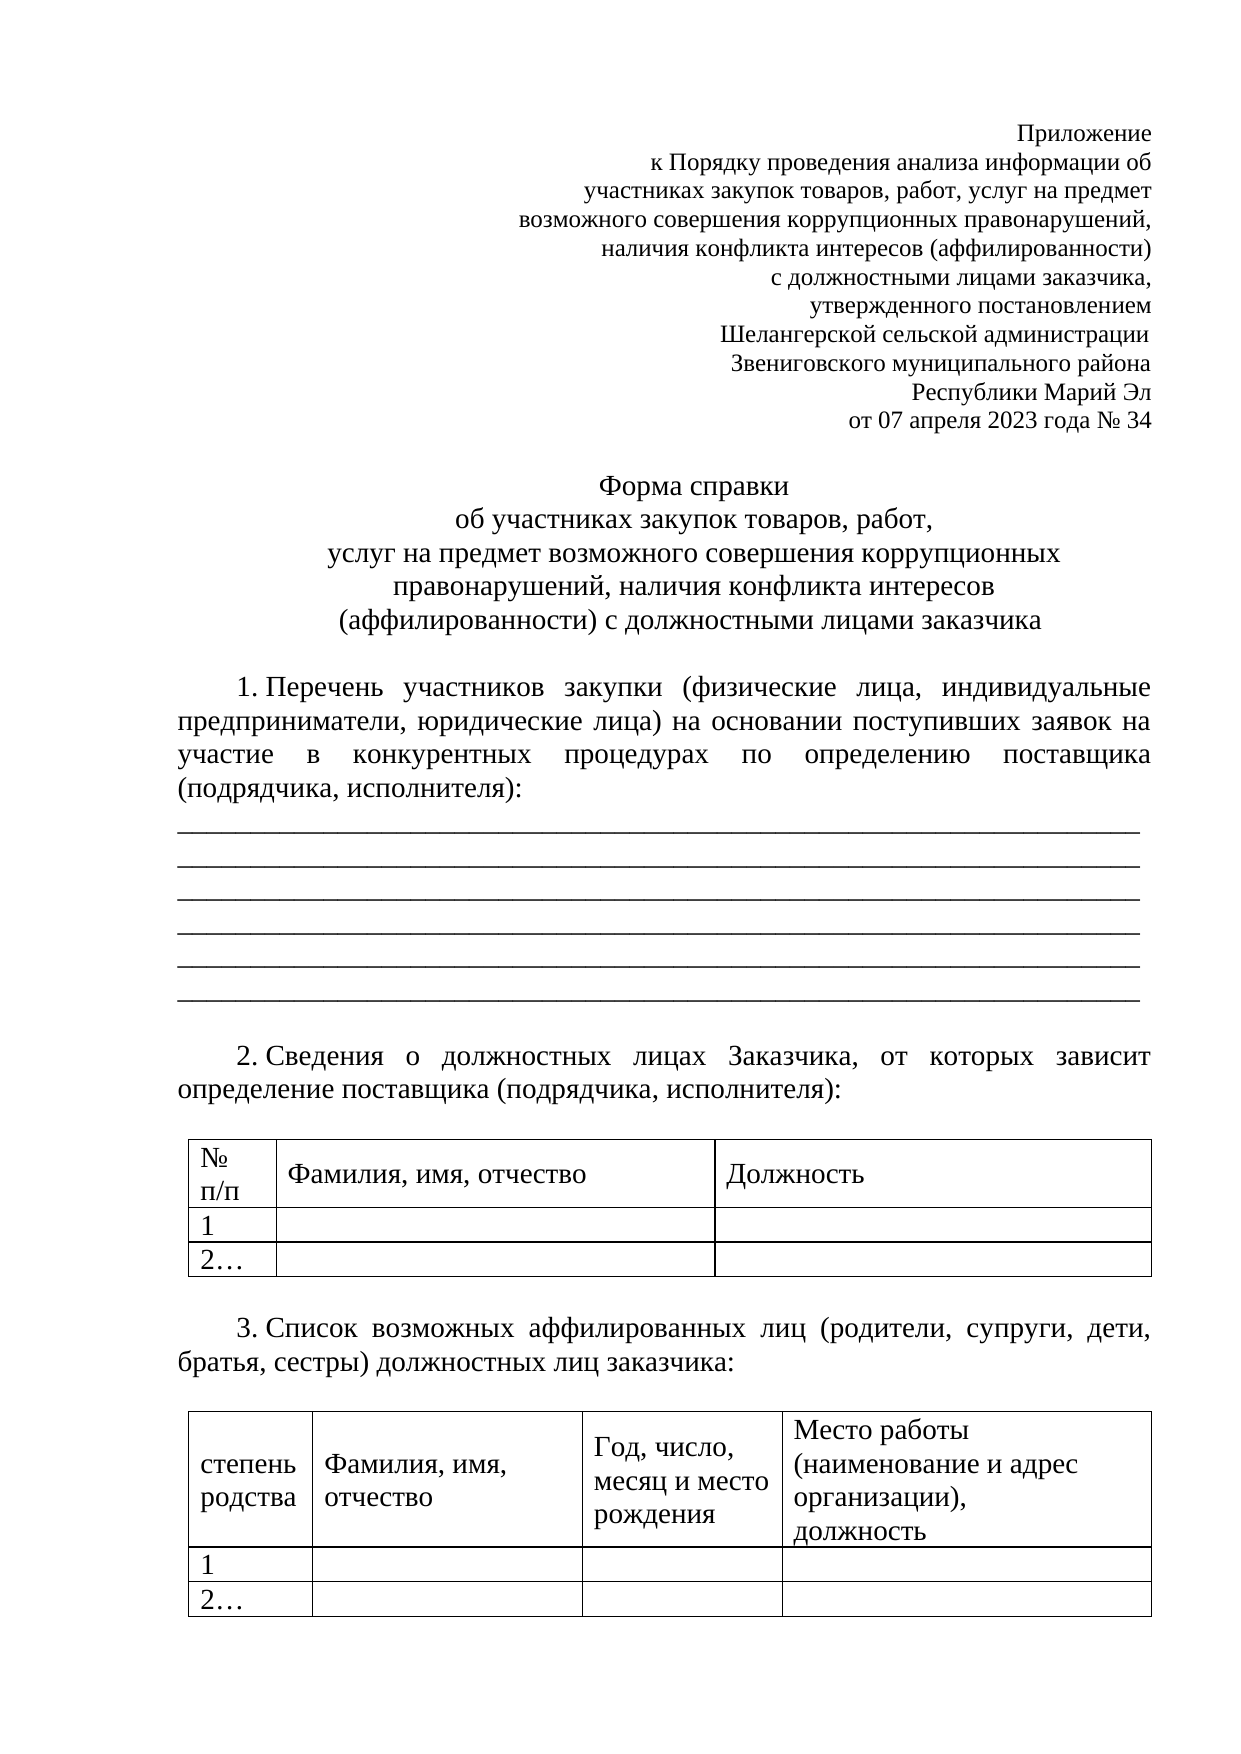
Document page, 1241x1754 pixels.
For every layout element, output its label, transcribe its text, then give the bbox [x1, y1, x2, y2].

text утвержденного постановлением [177, 291, 1152, 319]
table_header степень родства [189, 1412, 312, 1546]
text (аффилированности) с должностными лицами заказчика [177, 602, 1152, 636]
text Республики Марий Эл [177, 377, 1152, 406]
table_cell [277, 1243, 714, 1276]
text наличия конфликта интересов (аффилированности) [177, 233, 1152, 262]
table_cell [313, 1548, 582, 1581]
table_cell [313, 1582, 582, 1616]
text услуг на предмет возможного совершения коррупционных [177, 535, 1152, 568]
text с должностными лицами заказчика, [177, 262, 1152, 291]
table_cell [277, 1208, 714, 1241]
text об участниках закупок товаров, работ, [177, 501, 1152, 535]
text правонарушений, наличия конфликта интересов [177, 568, 1152, 602]
text Шелангерской сельской администрации [177, 319, 1152, 348]
text от 07 апреля 2023 года № 34 [177, 406, 1152, 434]
table_cell 2… [189, 1243, 276, 1276]
table_cell [783, 1582, 1151, 1616]
table_cell 1 [189, 1208, 276, 1241]
table_header Фамилия, имя, отчество [277, 1140, 714, 1207]
text участниках закупок товаров, работ, услуг на предмет [177, 176, 1152, 204]
text ____________________________________________________________________________________________________________________________________________________________________________________________________________________________________________________________________________________________________________________________________________________________________________________________________________ [177, 803, 1152, 1004]
table_header Фамилия, имя, отчество [313, 1412, 582, 1546]
text Приложение [177, 118, 1152, 147]
table_cell [583, 1582, 782, 1616]
table_header Должность [716, 1140, 1151, 1207]
table_cell 2… [189, 1582, 312, 1616]
text Форма справки [177, 468, 1152, 501]
text 2. Сведения о должностных лицах Заказчика, от которых зависит определение поставщика (подрядчика, исполнителя): [177, 1038, 1152, 1105]
table_cell [716, 1208, 1151, 1241]
table_header Место работы (наименование и адрес организации), должность [783, 1412, 1151, 1546]
table_cell 1 [189, 1548, 312, 1581]
table_cell [583, 1548, 782, 1581]
table_cell [716, 1243, 1151, 1276]
text 3. Список возможных аффилированных лиц (родители, супруги, дети, братья, сестры) должностных лиц заказчика: [177, 1311, 1152, 1378]
text возможного совершения коррупционных правонарушений, [177, 204, 1152, 233]
table_header Год, число, месяц и место рождения [583, 1412, 782, 1546]
text к Порядку проведения анализа информации об [177, 147, 1152, 176]
text 1. Перечень участников закупки (физические лица, индивидуальные предприниматели, юридические лица) на основании поступивших заявок на участие в конкурентных процедурах по определению поставщика (подрядчика, исполнителя): [177, 669, 1152, 803]
table_cell [783, 1548, 1151, 1581]
table_header № п/п [189, 1140, 276, 1207]
text Звениговского муниципального района [177, 348, 1152, 377]
